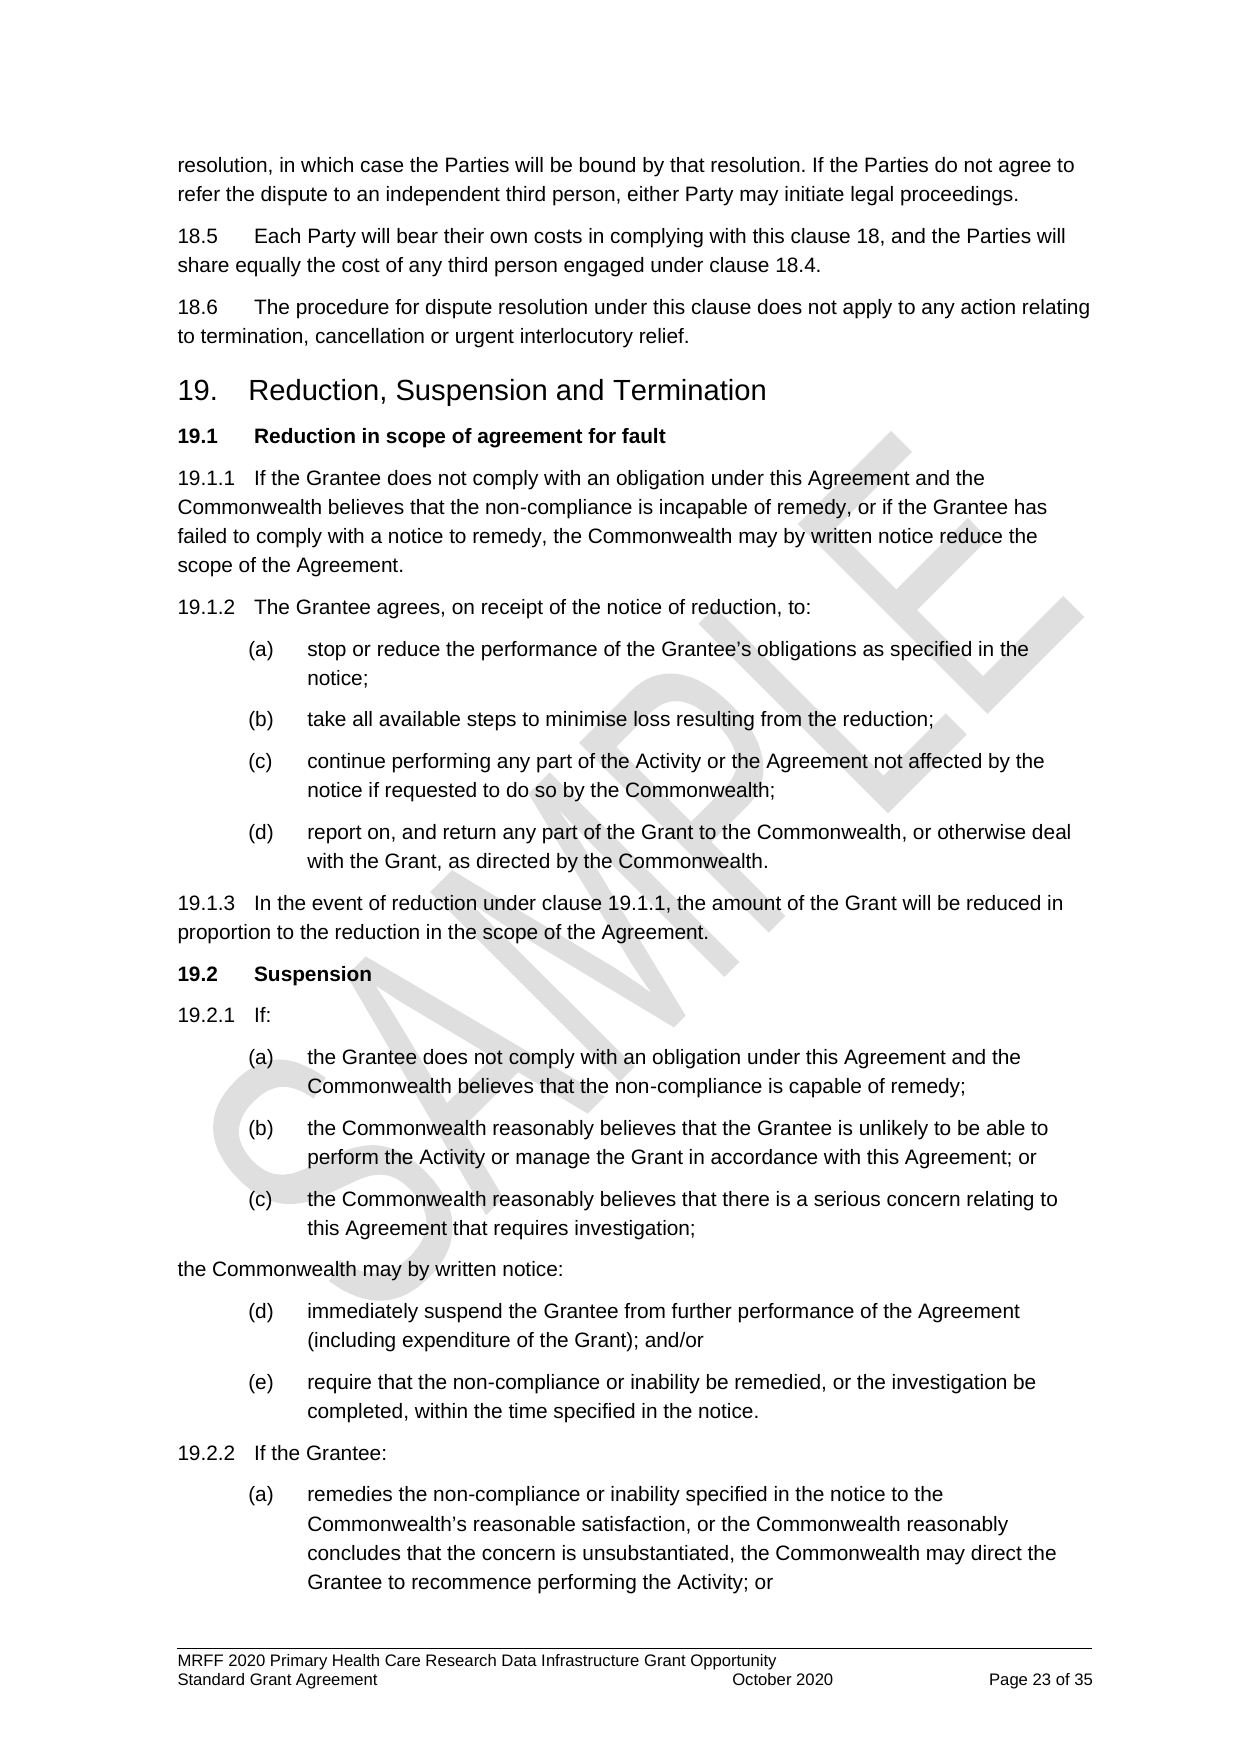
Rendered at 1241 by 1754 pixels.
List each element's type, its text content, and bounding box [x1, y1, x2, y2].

text 18.5 Each Party will bear their own costs in complying with this clause 18, and the Parties will share equally the cost of any third person engaged under clause 18.4. [177, 218, 1092, 277]
text (c) the Commonwealth reasonably believes that there is a serious concern relating to this Agreement that requires investigation; [248, 1181, 1092, 1239]
text (a) the Grantee does not comply with an obligation under this Agreement and the Commonwealth believes that the non‐compliance is capable of remedy; [248, 1039, 1092, 1098]
text 19.1 Reduction in scope of agreement for fault [177, 419, 1092, 448]
text (a) remedies the non‐compliance or inability specified in the notice to the Commonwealth’s reasonable satisfaction, or the Commonwealth reasonably concludes that the concern is unsubstantiated, the Commonwealth may direct the Grantee to recommence performing the Activity; or [248, 1477, 1092, 1594]
text 19.1.1 If the Grantee does not comply with an obligation under this Agreement and the Commonwealth believes that the non‐compliance is incapable of remedy, or if the Grantee has failed to comply with a notice to remedy, the Commonwealth may by written notice reduce the scope of the Agreement. [177, 460, 1092, 577]
text 19.1.2 The Grantee agrees, on receipt of the notice of reduction, to: [177, 589, 1092, 619]
text (a) stop or reduce the performance of the Grantee’s obligations as specified in the notice; [248, 631, 1092, 689]
text (e) require that the non‐compliance or inability be remedied, or the investigation be completed, within the time specified in the notice. [248, 1364, 1092, 1423]
text (d) immediately suspend the Grantee from further performance of the Agreement (including expenditure of the Grant); and/or [248, 1294, 1092, 1352]
text 19.2 Suspension [177, 956, 1092, 985]
text 18.6 The procedure for dispute resolution under this clause does not apply to any action relating to termination, cancellation or urgent interlocutory relief. [177, 289, 1092, 348]
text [177, 148, 1092, 206]
subtitle Reduction, Suspension and Termination [177, 373, 1092, 406]
text 19.1.3 In the event of reduction under clause 19.1.1, the amount of the Grant will be reduced in proportion to the reduction in the scope of the Agreement. [177, 885, 1092, 944]
text 19.2.1 If: [177, 998, 1092, 1027]
text (c) continue performing any part of the Activity or the Agreement not affected by the notice if requested to do so by the Commonwealth; [248, 744, 1092, 802]
text 19.2.2 If the Grantee: [177, 1435, 1092, 1464]
text the Commonwealth may by written notice: [177, 1252, 1092, 1281]
text (b) take all available steps to minimise loss resulting from the reduction; [248, 702, 1092, 731]
text (b) the Commonwealth reasonably believes that the Grantee is unlikely to be able to perform the Activity or manage the Grant in accordance with this Agreement; or [248, 1110, 1092, 1169]
text (d) report on, and return any part of the Grant to the Commonwealth, or otherwise deal with the Grant, as directed by the Commonwealth. [248, 814, 1092, 873]
